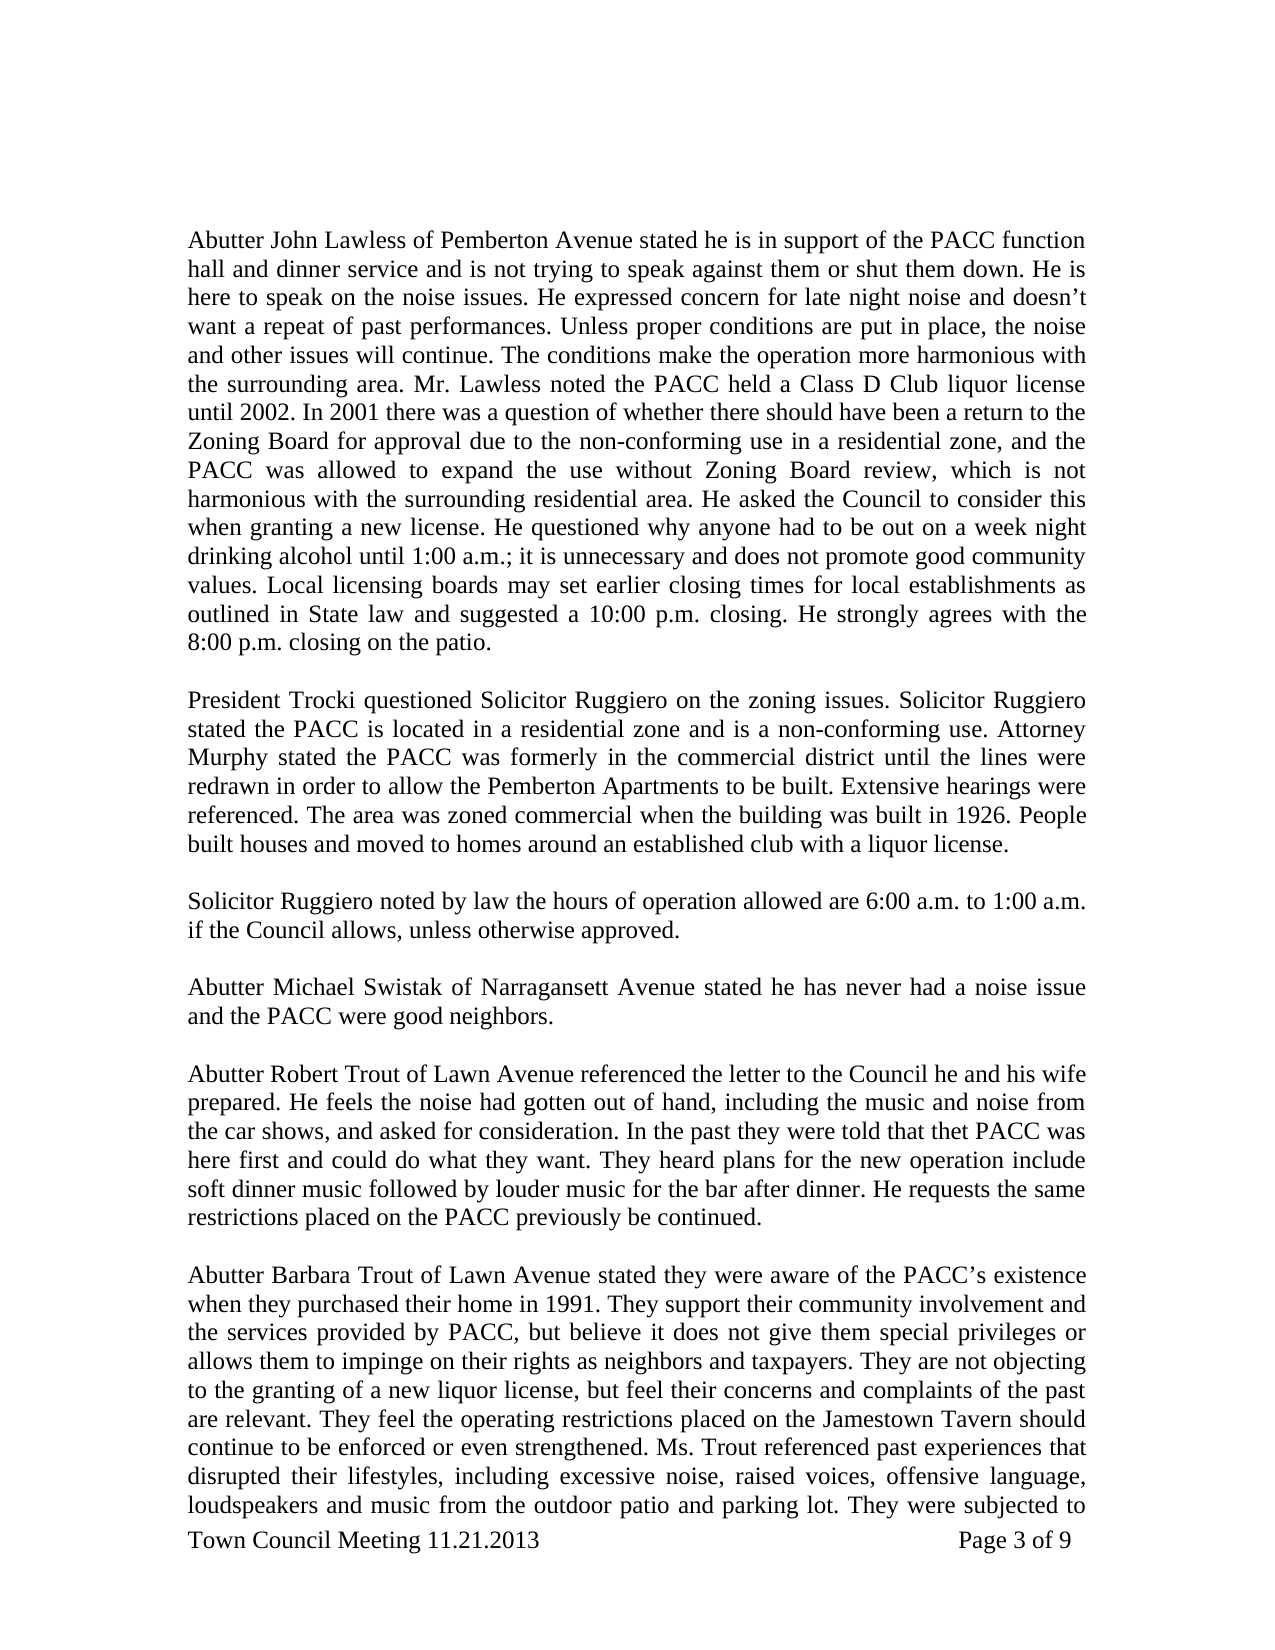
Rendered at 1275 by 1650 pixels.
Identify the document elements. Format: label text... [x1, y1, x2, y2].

text Abutter John Lawless of Pemberton Avenue stated he is in support of the PACC function hall and dinner service and is not trying to speak against them or shut them down. He is here to speak on the noise issues. He expressed concern for late night noise and doesn’t want a repeat of past performances. Unless proper conditions are put in place, the noise and other issues will continue. The conditions make the operation more harmonious with the surrounding area. Mr. Lawless noted the PACC held a Class D Club liquor license until 2002. In 2001 there was a question of whether there should have been a return to the Zoning Board for approval due to the non-conforming use in a residential zone, and the PACC was allowed to expand the use without Zoning Board review, which is not harmonious with the surrounding residential area. He asked the Council to consider this when granting a new license. He questioned why anyone had to be out on a week night drinking alcohol until 1:00 a.m.; it is unnecessary and does not promote good community values. Local licensing boards may set earlier closing times for local establishments as outlined in State law and suggested a 10:00 p.m. closing. He strongly agrees with the 8:00 p.m. closing on the patio. [187, 225, 1087, 656]
text Abutter Michael Swistak of Narragansett Avenue stated he has never had a noise issue and the PACC were good neighbors. [187, 972, 1087, 1030]
text Solicitor Ruggiero noted by law the hours of operation allowed are 6:00 a.m. to 1:00 a.m. if the Council allows, unless otherwise approved. [187, 886, 1087, 944]
text Abutter Robert Trout of Lawn Avenue referenced the letter to the Council he and his wife prepared. He feels the noise had gotten out of hand, including the music and noise from the car shows, and asked for consideration. In the past they were told that thet PACC was here first and could do what they want. They heard plans for the new operation include soft dinner music followed by louder music for the bar after dinner. He requests the same restrictions placed on the PACC previously be continued. [187, 1059, 1087, 1231]
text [187, 1260, 1087, 1519]
text President Trocki questioned Solicitor Ruggiero on the zoning issues. Solicitor Ruggiero stated the PACC is located in a residential zone and is a non-conforming use. Attorney Murphy stated the PACC was formerly in the commercial district until the lines were redrawn in order to allow the Pemberton Apartments to be built. Extensive hearings were referenced. The area was zoned commercial when the building was built in 1926. People built houses and moved to homes around an established club with a liquor license. [187, 685, 1087, 857]
